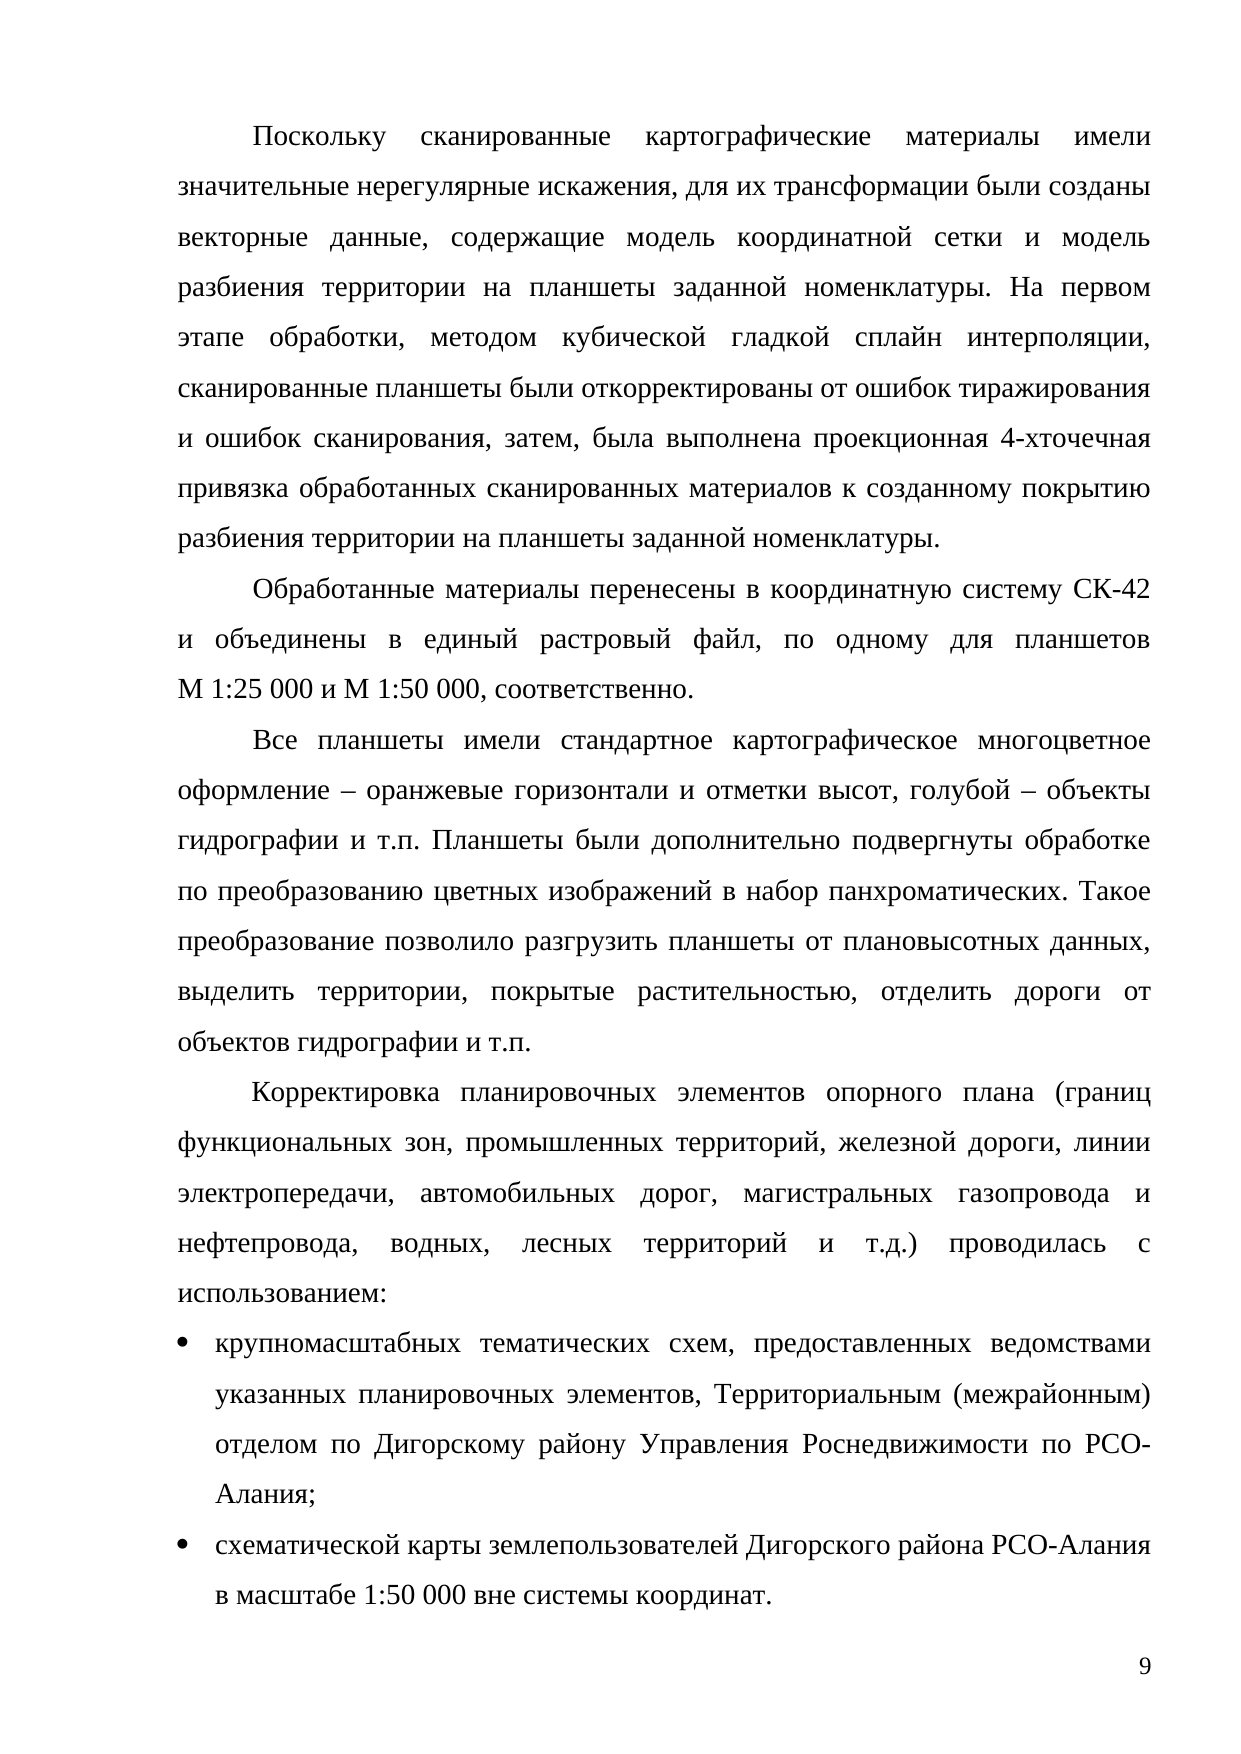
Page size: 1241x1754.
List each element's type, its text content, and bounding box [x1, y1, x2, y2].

text Корректировка планировочных элементов опорного плана (границ функциональных зон, промышленных территорий, железной дороги, линии электропередачи, автомобильных дорог, магистральных газопровода и нефтепровода, водных, лесных территорий и т.д.) проводилась с использованием: [177, 1074, 1152, 1309]
list схематической карты землепользователей Дигорского района РСО-Алания в масштабе 1:50 000 вне системы координат. [177, 1527, 1152, 1611]
text Все планшеты имели стандартное картографическое многоцветное оформление – оранжевые горизонтали и отметки высот, голубой – объекты гидрографии и т.п. Планшеты были дополнительно подвергнуты обработке по преобразованию цветных изображений в набор панхроматических. Такое преобразование позволило разгрузить планшеты от плановысотных данных, выделить территории, покрытые растительностью, отделить дороги от объектов гидрографии и т.п. [177, 722, 1152, 1057]
text Обработанные материалы перенесены в координатную систему СК-42 и объединены в единый растровый файл, по одному для планшетов М 1:25 000 и М 1:50 000, соответственно. [177, 571, 1152, 705]
list крупномасштабных тематических схем, предоставленных ведомствами указанных планировочных элементов, Территориальным (межрайонным) отделом по Дигорскому району Управления Роснедвижимости по РСО-Алания; [177, 1326, 1152, 1510]
text Поскольку сканированные картографические материалы имели значительные нерегулярные искажения, для их трансформации были созданы векторные данные, содержащие модель координатной сетки и модель разбиения территории на планшеты заданной номенклатуры. На первом этапе обработки, методом кубической гладкой сплайн интерполяции, сканированные планшеты были откорректированы от ошибок тиражирования и ошибок сканирования, затем, была выполнена проекционная 4-хточечная привязка обработанных сканированных материалов к созданному покрытию разбиения территории на планшеты заданной номенклатуры. [177, 118, 1152, 554]
